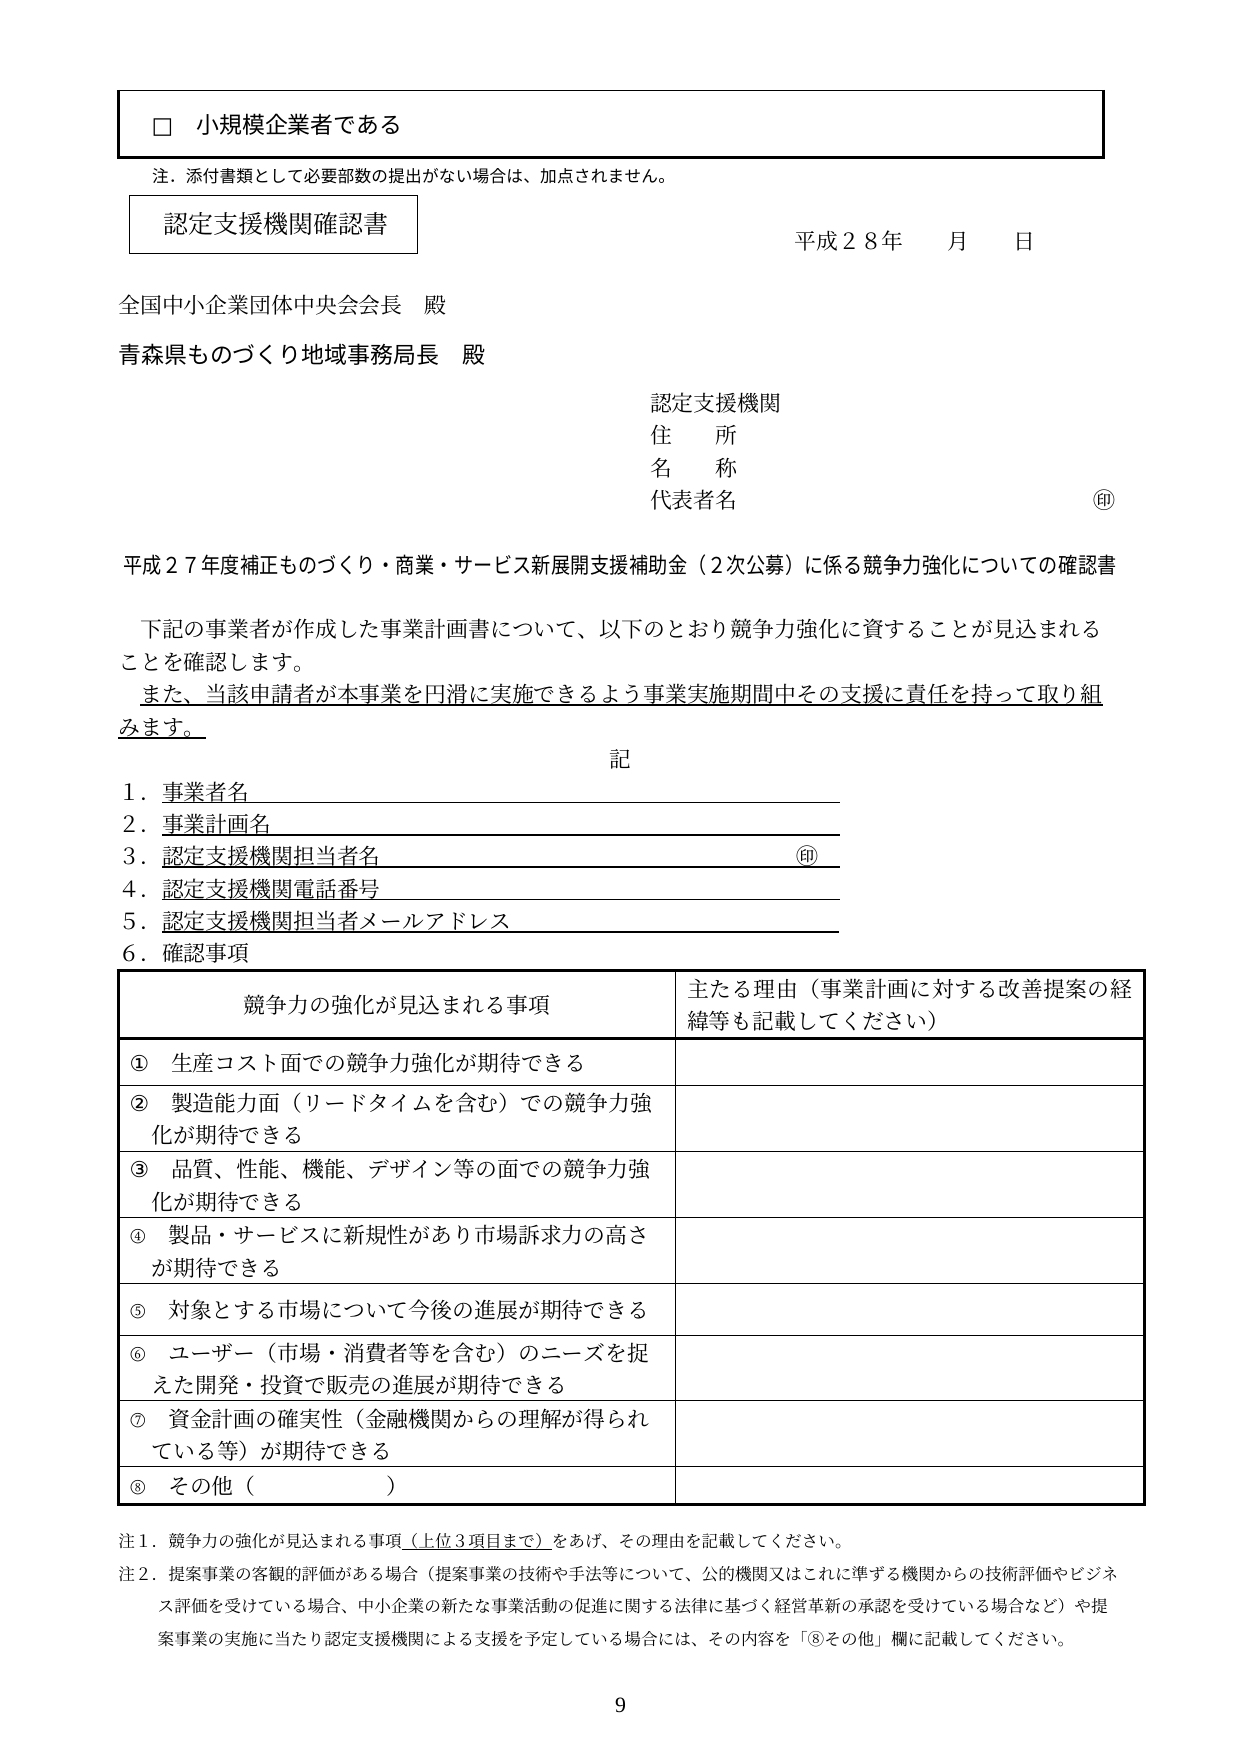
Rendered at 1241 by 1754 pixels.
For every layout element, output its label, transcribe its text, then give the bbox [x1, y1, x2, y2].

table_cell ① 生産コスト面での競争力強化が期待できる [120, 1040, 675, 1085]
text 平成２７年度補正ものづくり・商業・サービス新展開支援補助金（２次公募）に係る競争力強化についての確認書 [118, 547, 1122, 580]
table_cell ⑧ その他（ ） [120, 1467, 675, 1502]
table_cell ⑦ 資金計画の確実性（金融機関からの理解が得られ ている等）が期待できる [120, 1401, 675, 1466]
table_cell [676, 1152, 1143, 1217]
table_cell ② 製造能力面（リードタイムを含む）での競争力強 化が期待できる [120, 1086, 675, 1151]
table_cell ⑥ ユーザー（市場・消費者等を含む）のニーズを捉 えた開発・投資で販売の進展が期待できる [120, 1336, 675, 1400]
table_cell [676, 1401, 1143, 1466]
table_header 競争力の強化が見込まれる事項 [120, 972, 675, 1037]
list ５．認定支援機関担当者メールアドレス [118, 904, 1122, 936]
table_cell [676, 1284, 1143, 1334]
text ６．確認事項 [118, 936, 1122, 969]
table_cell [676, 1218, 1143, 1283]
text １．事業者名 [118, 774, 1122, 807]
text 注２．提案事業の客観的評価がある場合（提案事業の技術や手法等について、公的機関又はこれに準ずる機関からの技術評価やビジネス評価を受けている場合、中小企業の新たな事業活動の促進に関する法律に基づく経営革新の承認を受けている場合など）や提案事業の実施に当たり認定支援機関による支援を予定している場合には、その内容を「⑧その他」欄に記載してください。 [118, 1557, 1122, 1654]
table_cell [676, 1467, 1143, 1502]
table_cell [120, 91, 1102, 156]
text 代表者名 ㊞ [118, 483, 1122, 515]
list ２．事業計画名 [118, 807, 1122, 839]
text 注．添付書類として必要部数の提出がない場合は、加点されません。 [118, 159, 1122, 191]
list ４．認定支援機関電話番号 [118, 871, 1122, 904]
table_header 主たる理由（事業計画に対する改善提案の経緯等も記載してください） [676, 972, 1143, 1037]
table_cell [676, 1040, 1143, 1085]
table_cell [676, 1086, 1143, 1151]
text 下記の事業者が作成した事業計画書について、以下のとおり競争力強化に資することが見込まれることを確認します。 [118, 612, 1122, 677]
table_cell ④ 製品・サービスに新規性があり市場訴求力の高さ が期待できる [120, 1218, 675, 1283]
text 名 称 [118, 450, 1122, 483]
text また、当該申請者が本事業を円滑に実施できるよう事業実施期間中その支援に責任を持って取り組みます。 [118, 677, 1122, 742]
text 認定支援機関 [118, 386, 1122, 418]
text ３．認定支援機関担当者名 ㊞ [118, 839, 1122, 871]
text 住 所 [118, 418, 1122, 450]
text 平成２８年 月 日 [118, 223, 1034, 256]
table_cell [676, 1336, 1143, 1400]
table_cell ③ 品質、性能、機能、デザイン等の面での競争力強 化が期待できる [120, 1152, 675, 1217]
subtitle 記 [118, 742, 1122, 774]
text 全国中小企業団体中央会会長 殿 [118, 288, 1122, 321]
text 青森県ものづくり地域事務局長 殿 [118, 321, 1122, 386]
text 注１．競争力の強化が見込まれる事項（上位３項目まで）をあげ、その理由を記載してください。 [118, 1524, 1122, 1557]
table_cell ⑤ 対象とする市場について今後の進展が期待できる [120, 1284, 675, 1334]
